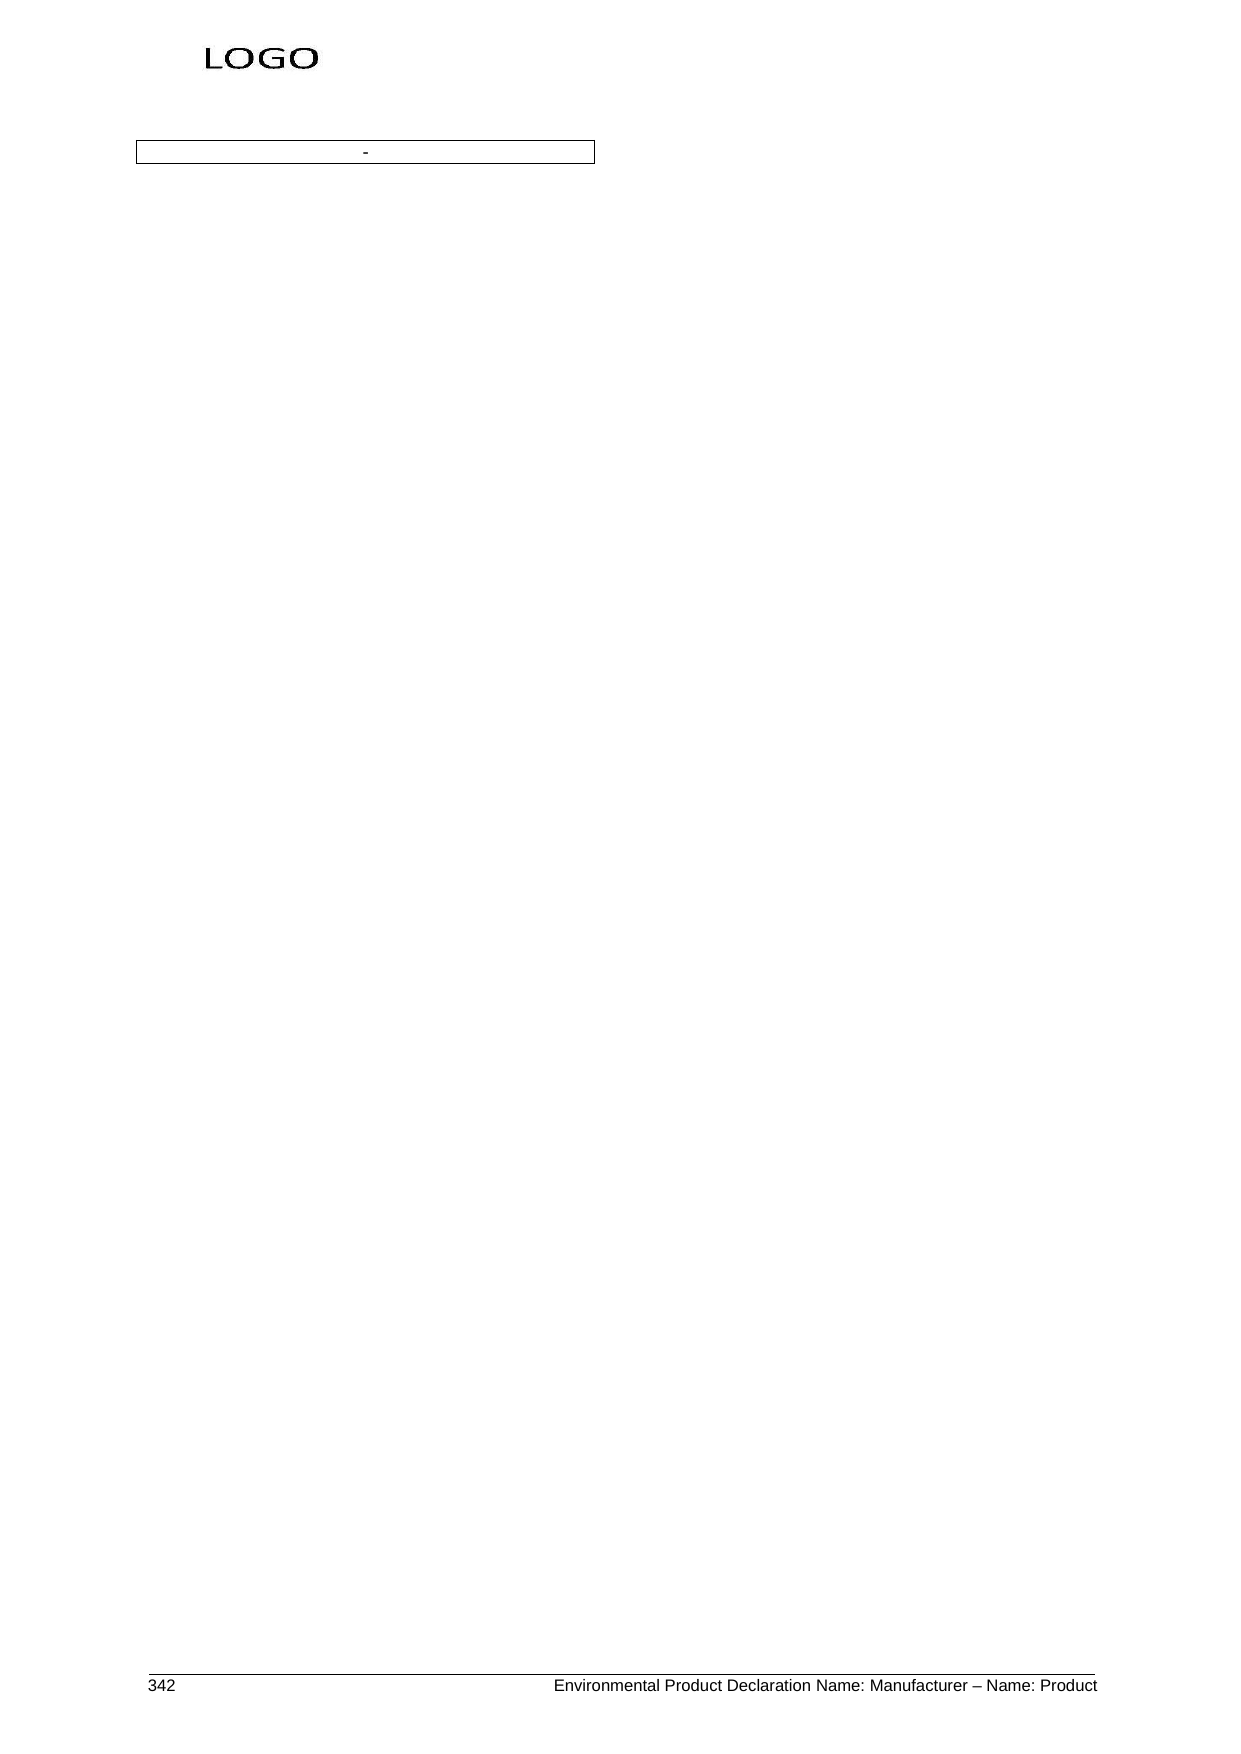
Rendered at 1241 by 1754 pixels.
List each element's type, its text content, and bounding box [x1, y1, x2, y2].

picture [148, 15, 624, 104]
table_cell - [137, 141, 594, 162]
